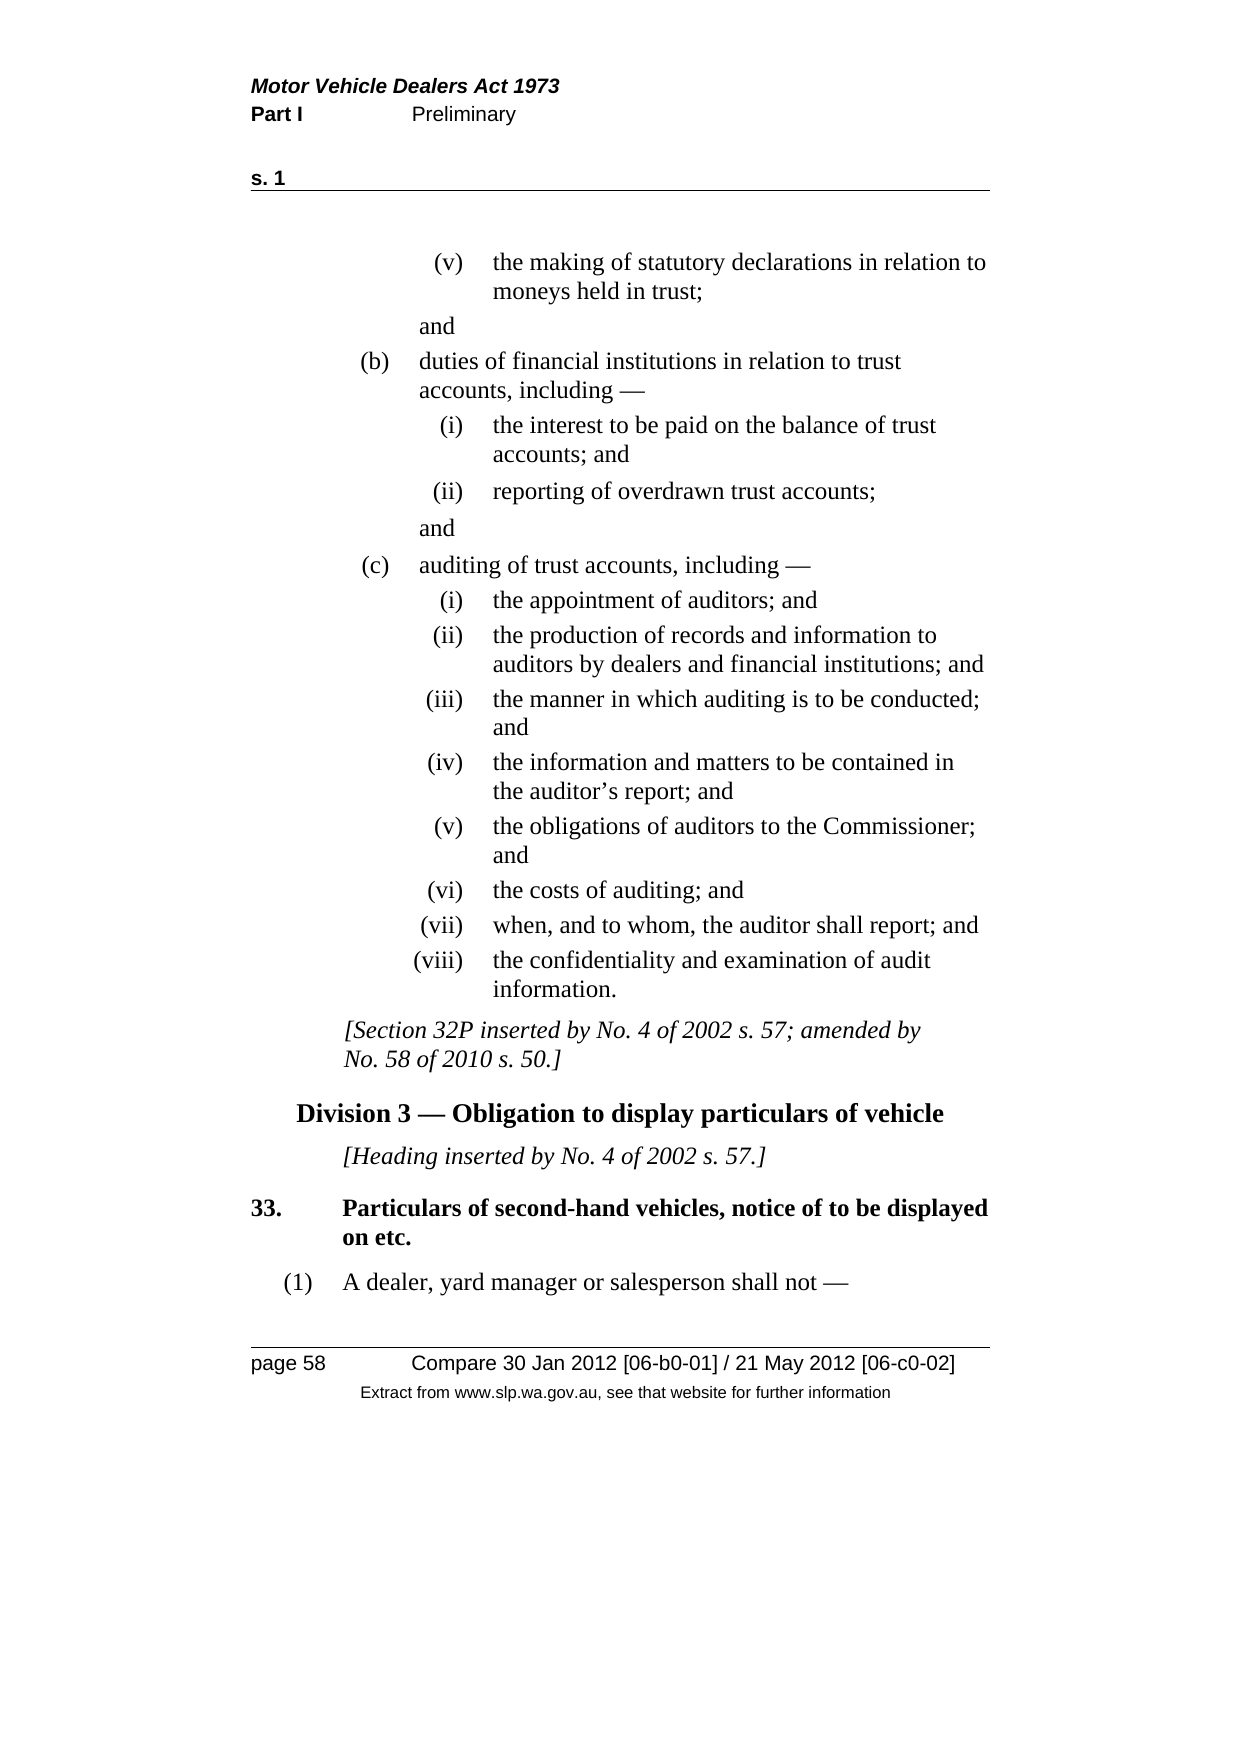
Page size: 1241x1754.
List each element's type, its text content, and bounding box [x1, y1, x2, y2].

text (vi) the costs of auditing; and [251, 875, 990, 904]
text (1) A dealer, yard manager or salesperson shall not — [251, 1267, 990, 1296]
subtitle [Heading inserted by No. 4 of 2002 s. 57.] [251, 1141, 990, 1170]
text [Section 32P inserted by No. 4 of 2002 s. 57; amended by No. 58 of 2010 s. 50.] [251, 1015, 990, 1072]
text (iv) the information and matters to be contained in the auditor’s report; and [251, 747, 990, 805]
subtitle Division 3 — Obligation to display particulars of vehicle [251, 1097, 990, 1129]
text and [251, 513, 990, 542]
text (iii) the manner in which auditing is to be conducted; and [251, 684, 990, 741]
text (ii) reporting of overdrawn trust accounts; [251, 476, 990, 504]
text (v) the obligations of auditors to the Commissioner; and [251, 811, 990, 869]
text (v) the making of statutory declarations in relation to moneys held in trust; [251, 247, 990, 305]
text (viii) the confidentiality and examination of audit information. [251, 945, 990, 1002]
text (b) duties of financial institutions in relation to trust accounts, including — [251, 346, 990, 404]
text (c) auditing of trust accounts, including — [251, 550, 990, 579]
text (vii) when, and to whom, the auditor shall report; and [251, 910, 990, 939]
text (i) the appointment of auditors; and [251, 585, 990, 614]
text (i) the interest to be paid on the balance of trust accounts; and [251, 410, 990, 467]
text and [251, 311, 990, 340]
text (ii) the production of records and information to auditors by dealers and financial institutions; and [251, 620, 990, 677]
subtitle 33. Particulars of second-hand vehicles, notice of to be displayed on etc. [251, 1193, 990, 1250]
